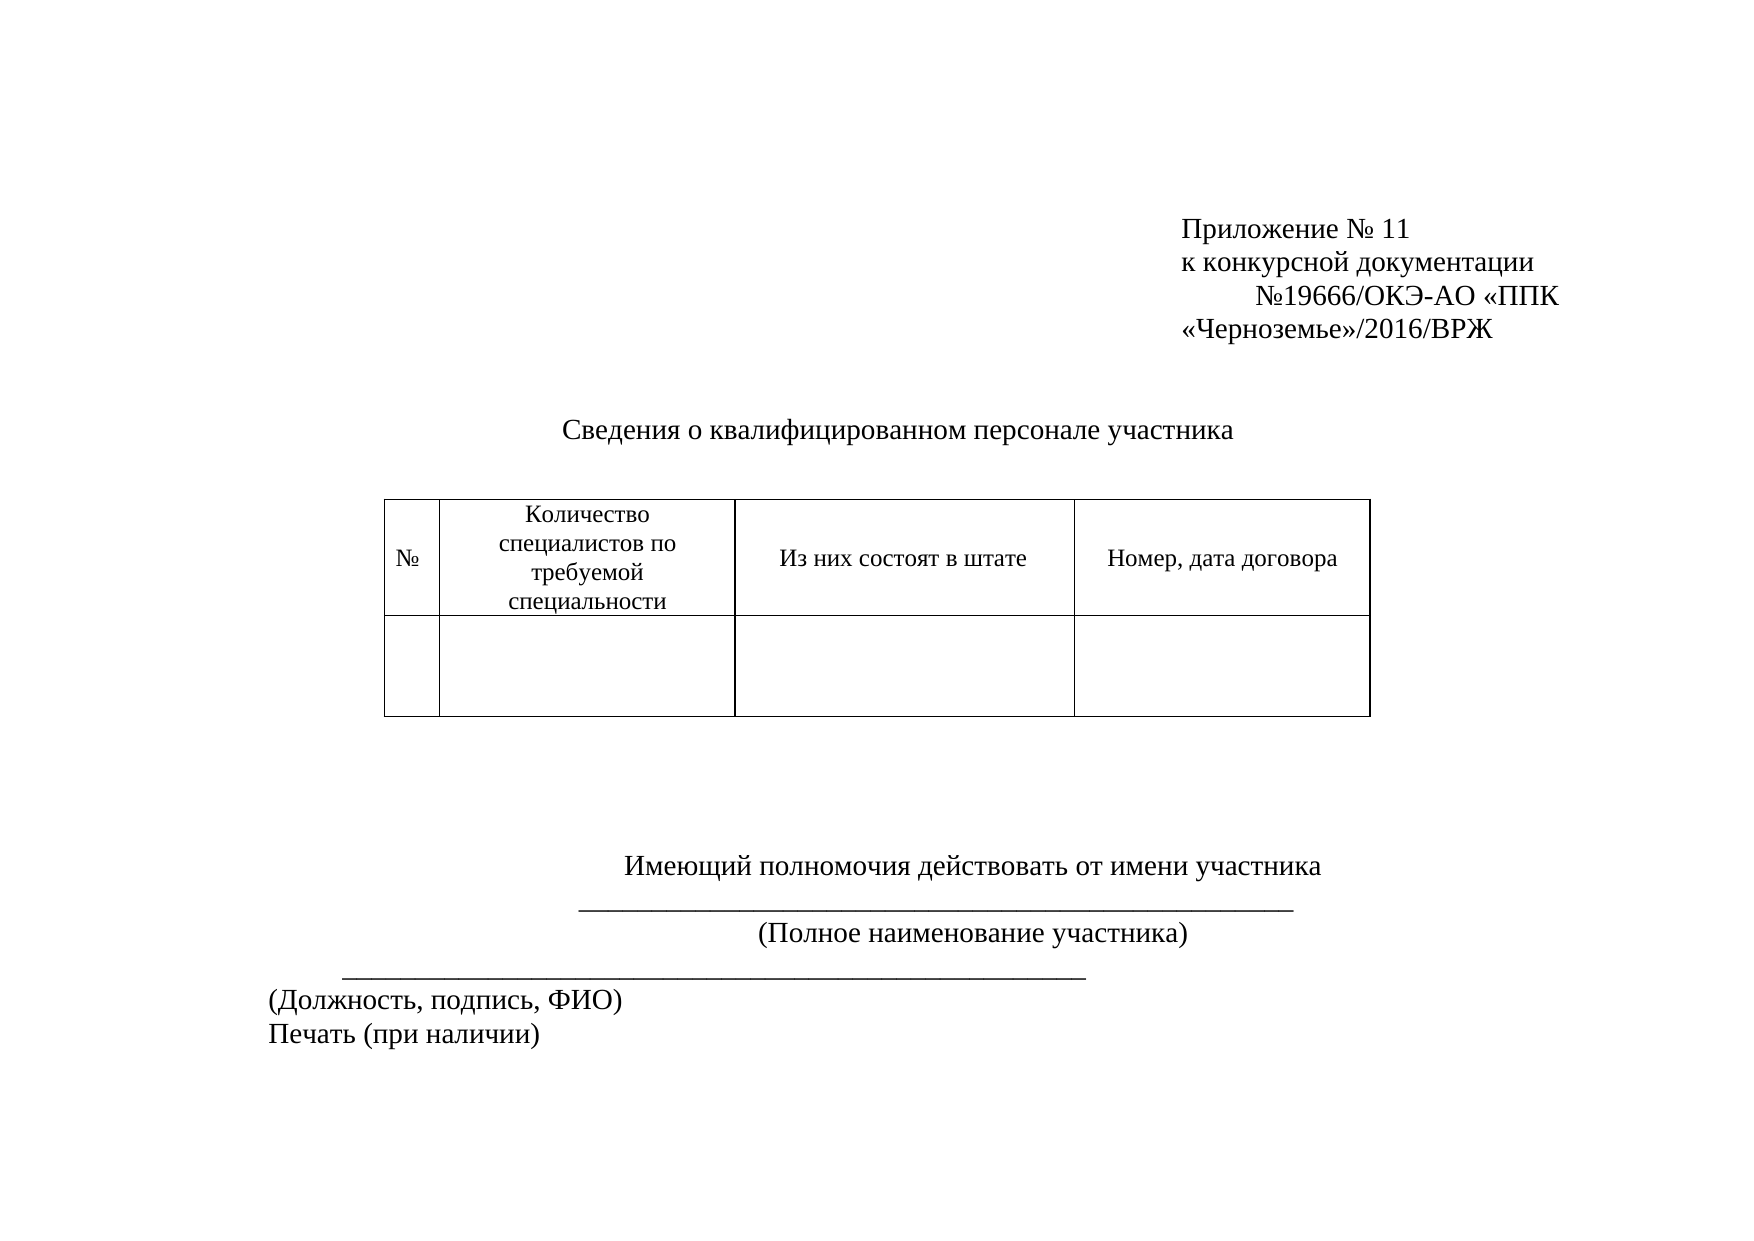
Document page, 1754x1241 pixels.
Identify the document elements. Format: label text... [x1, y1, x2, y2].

table_header Из них состоят в штате [736, 500, 1074, 614]
text Имеющий полномочия действовать от имени участника _________________________________________________ [268, 848, 1604, 915]
text (Должность, подпись, ФИО) [268, 982, 1604, 1016]
table_header Номер, дата договора [1075, 500, 1369, 614]
text Приложение № 11 [1181, 211, 1604, 244]
table_cell [440, 616, 734, 716]
text к конкурсной документации [1181, 244, 1604, 278]
table_header Количество специалистов по требуемой специальности [440, 500, 734, 614]
table_header № [385, 500, 439, 614]
text (Полное наименование участника) [268, 915, 1604, 949]
text Печать (при наличии) [268, 1016, 1604, 1049]
table_cell [385, 616, 439, 716]
text ___________________________________________________ [268, 949, 1604, 982]
text Сведения о квалифицированном персонале участника [118, 412, 1604, 446]
table_cell [736, 616, 1074, 716]
table_cell [1075, 616, 1369, 716]
text №19666/ОКЭ-АО «ППК «Черноземье»/2016/ВРЖ [1181, 278, 1636, 345]
